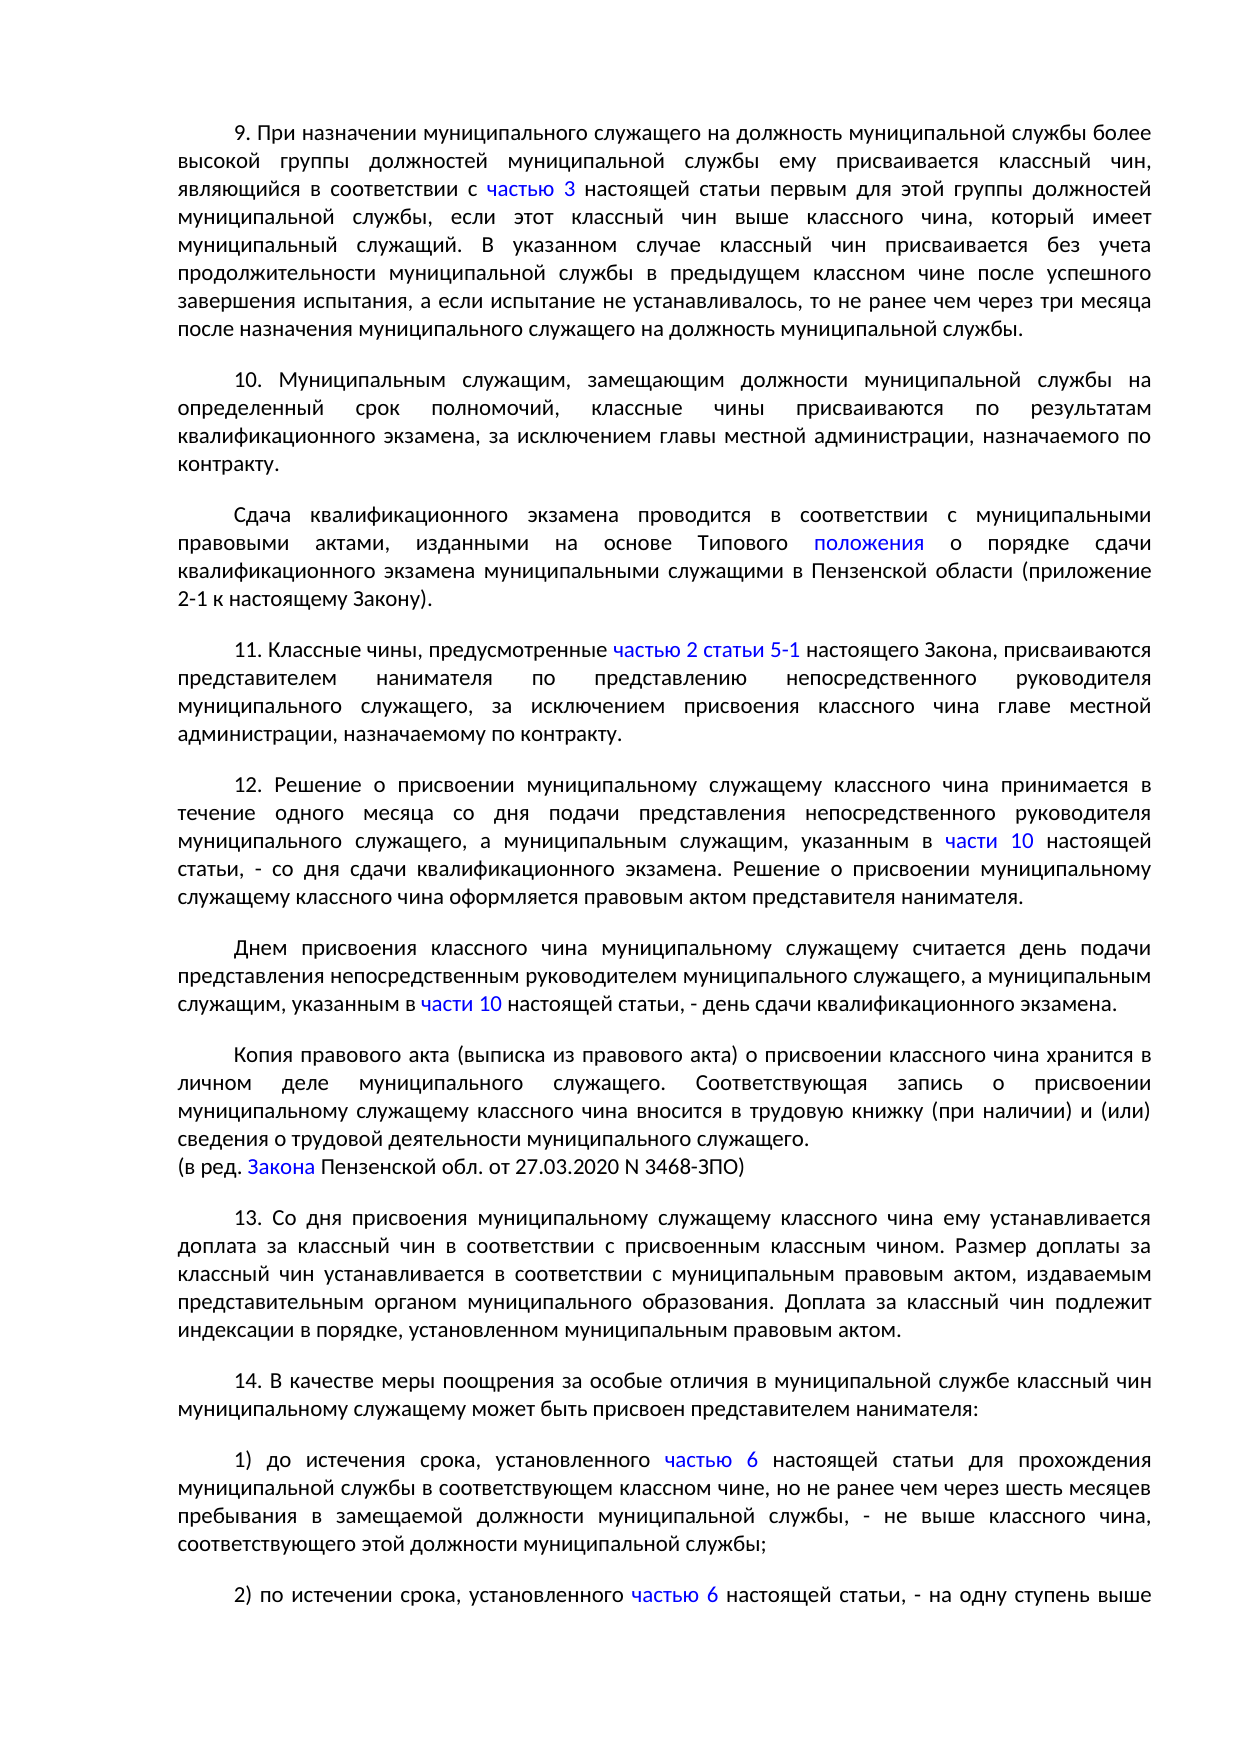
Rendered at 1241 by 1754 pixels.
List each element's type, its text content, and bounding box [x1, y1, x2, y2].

text Сдача квалификационного экзамена проводится в соответствии с муниципальными правовыми актами, изданными на основе Типового положения о порядке сдачи квалификационного экзамена муниципальными служащими в Пензенской области (приложение 2-1 к настоящему Закону). [177, 500, 1152, 612]
text 1) до истечения срока, установленного частью 6 настоящей статьи для прохождения муниципальной службы в соответствующем классном чине, но не ранее чем через шесть месяцев пребывания в замещаемой должности муниципальной службы, - не выше классного чина, соответствующего этой должности муниципальной службы; [177, 1445, 1152, 1557]
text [177, 1580, 1152, 1608]
text 11. Классные чины, предусмотренные частью 2 статьи 5-1 настоящего Закона, присваиваются представителем нанимателя по представлению непосредственного руководителя муниципального служащего, за исключением присвоения классного чина главе местной администрации, назначаемому по контракту. [177, 635, 1152, 747]
text 12. Решение о присвоении муниципальному служащему классного чина принимается в течение одного месяца со дня подачи представления непосредственного руководителя муниципального служащего, а муниципальным служащим, указанным в части 10 настоящей статьи, - со дня сдачи квалификационного экзамена. Решение о присвоении муниципальному служащему классного чина оформляется правовым актом представителя нанимателя. [177, 770, 1152, 910]
text 9. При назначении муниципального служащего на должность муниципальной службы более высокой группы должностей муниципальной службы ему присваивается классный чин, являющийся в соответствии с частью 3 настоящей статьи первым для этой группы должностей муниципальной службы, если этот классный чин выше классного чина, который имеет муниципальный служащий. В указанном случае классный чин присваивается без учета продолжительности муниципальной службы в предыдущем классном чине после успешного завершения испытания, а если испытание не устанавливалось, то не ранее чем через три месяца после назначения муниципального служащего на должность муниципальной службы. [177, 118, 1152, 342]
text (в ред. Закона Пензенской обл. от 27.03.2020 N 3468-ЗПО) [177, 1152, 1152, 1180]
text 14. В качестве меры поощрения за особые отличия в муниципальной службе классный чин муниципальному служащему может быть присвоен представителем нанимателя: [177, 1366, 1152, 1422]
text Днем присвоения классного чина муниципальному служащему считается день подачи представления непосредственным руководителем муниципального служащего, а муниципальным служащим, указанным в части 10 настоящей статьи, - день сдачи квалификационного экзамена. [177, 933, 1152, 1017]
text Копия правового акта (выписка из правового акта) о присвоении классного чина хранится в личном деле муниципального служащего. Соответствующая запись о присвоении муниципальному служащему классного чина вносится в трудовую книжку (при наличии) и (или) сведения о трудовой деятельности муниципального служащего. [177, 1040, 1152, 1152]
text 10. Муниципальным служащим, замещающим должности муниципальной службы на определенный срок полномочий, классные чины присваиваются по результатам квалификационного экзамена, за исключением главы местной администрации, назначаемого по контракту. [177, 365, 1152, 477]
text 13. Со дня присвоения муниципальному служащему классного чина ему устанавливается доплата за классный чин в соответствии с присвоенным классным чином. Размер доплаты за классный чин устанавливается в соответствии с муниципальным правовым актом, издаваемым представительным органом муниципального образования. Доплата за классный чин подлежит индексации в порядке, установленном муниципальным правовым актом. [177, 1203, 1152, 1343]
